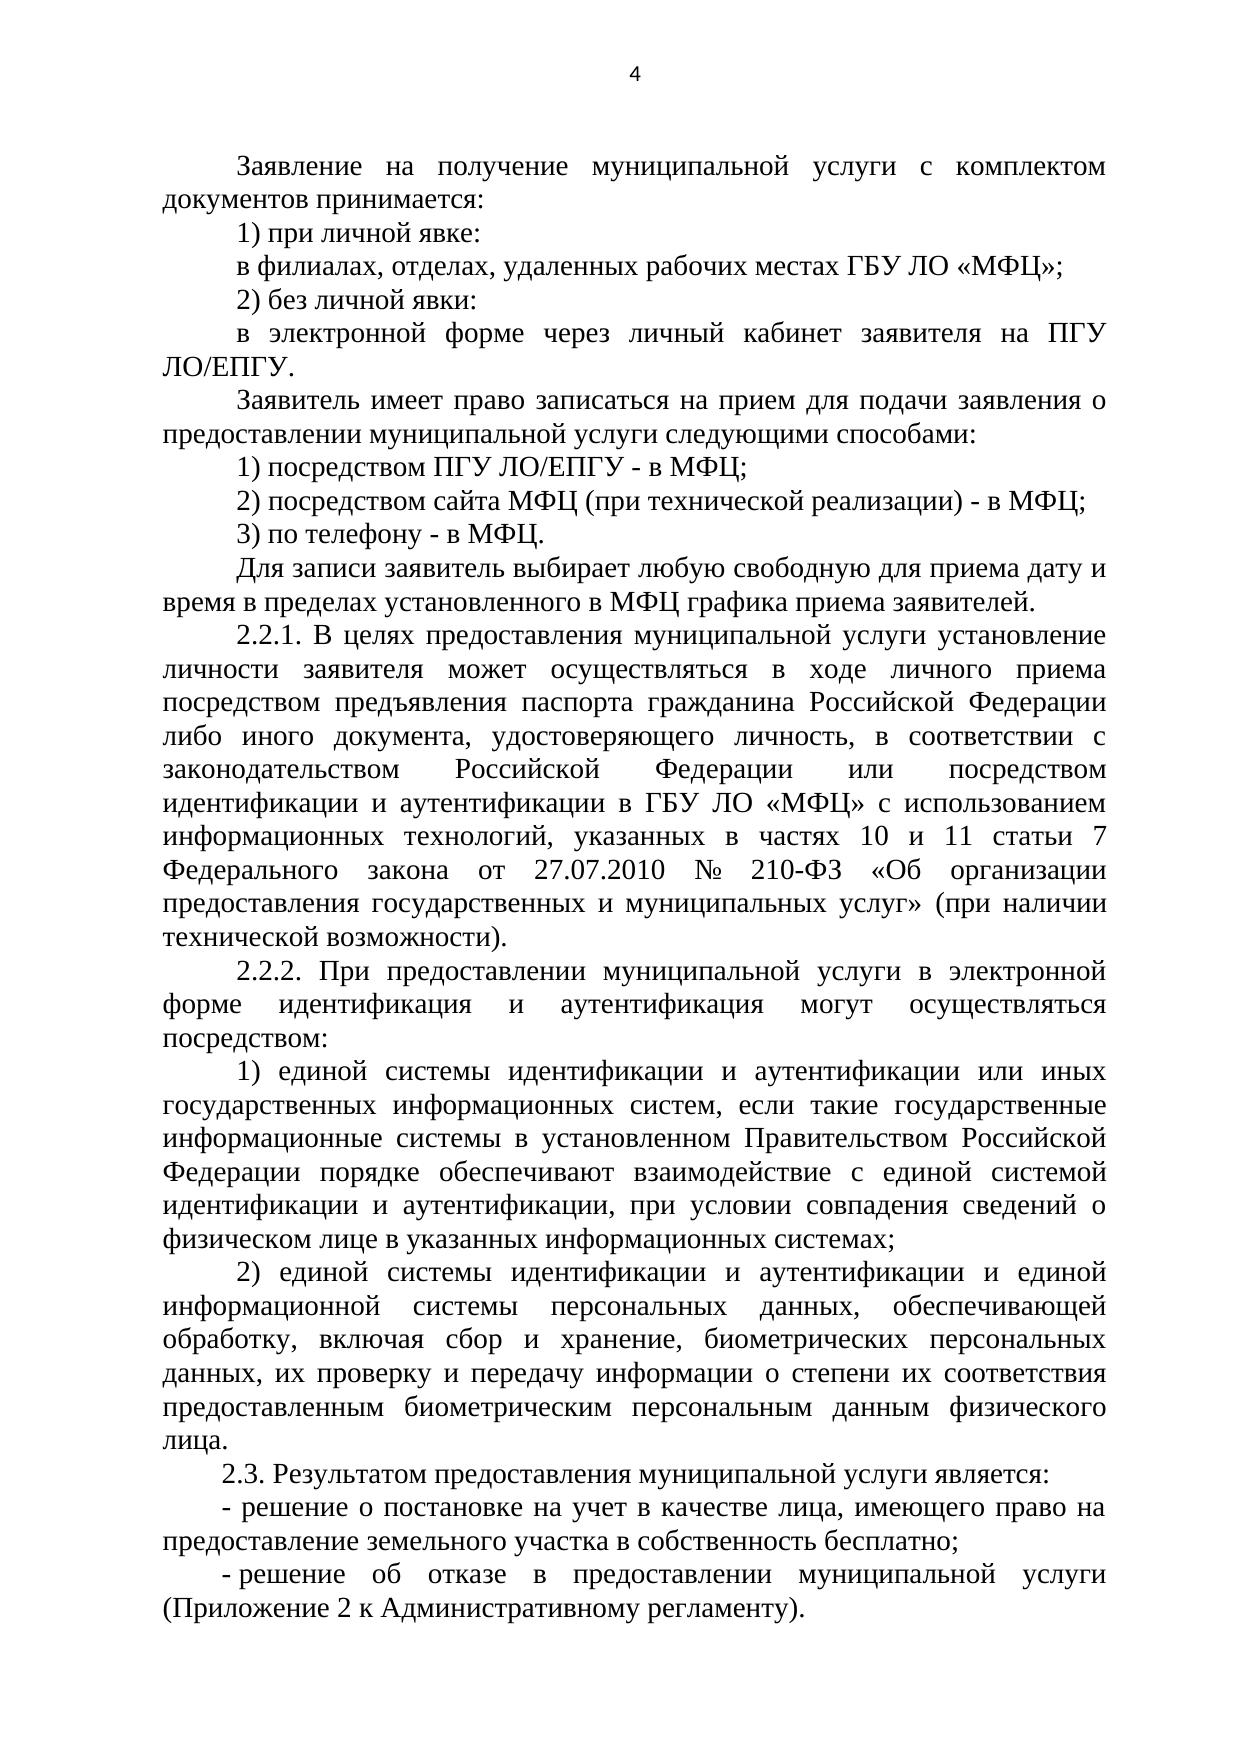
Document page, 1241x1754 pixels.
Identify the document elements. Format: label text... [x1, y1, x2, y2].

text Заявитель имеет право записаться на прием для подачи заявления о предоставлении муниципальной услуги следующими способами: [162, 382, 1107, 449]
text - решение об отказе в предоставлении муниципальной услуги (Приложение 2 к Административному регламенту). [162, 1556, 1107, 1623]
text Для записи заявитель выбирает любую свободную для приема дату и время в пределах установленного в МФЦ графика приема заявителей. [162, 550, 1107, 617]
text в электронной форме через личный кабинет заявителя на ПГУ ЛО/ЕПГУ. [162, 315, 1107, 382]
text 2) посредством сайта МФЦ (при технической реализации) - в МФЦ; [162, 483, 1107, 517]
text 2.3. Результатом предоставления муниципальной услуги является: [162, 1456, 1107, 1489]
text 2.2.2. При предоставлении муниципальной услуги в электронной форме идентификация и аутентификация могут осуществляться посредством: [162, 953, 1107, 1053]
text - решение о постановке на учет в качестве лица, имеющего право на предоставление земельного участка в собственность бесплатно; [162, 1489, 1107, 1556]
text 1) единой системы идентификации и аутентификации или иных государственных информационных систем, если такие государственные информационные системы в установленном Правительством Российской Федерации порядке обеспечивают взаимодействие с единой системой идентификации и аутентификации, при условии совпадения сведений о физическом лице в указанных информационных системах; [162, 1053, 1107, 1254]
text 2) без личной явки: [162, 282, 1107, 315]
text в филиалах, отделах, удаленных рабочих местах ГБУ ЛО «МФЦ»; [162, 248, 1107, 282]
text 2.2.1. В целях предоставления муниципальной услуги установление личности заявителя может осуществляться в ходе личного приема посредством предъявления паспорта гражданина Российской Федерации либо иного документа, удостоверяющего личность, в соответствии с законодательством Российской Федерации или посредством идентификации и аутентификации в ГБУ ЛО «МФЦ» с использованием информационных технологий, указанных в частях 10 и 11 статьи 7 Федерального закона от 27.07.2010 № 210-ФЗ «Об организации предоставления государственных и муниципальных услуг» (при наличии технической возможности). [162, 617, 1107, 953]
text 1) посредством ПГУ ЛО/ЕПГУ - в МФЦ; [162, 449, 1107, 483]
text Заявление на получение муниципальной услуги с комплектом документов принимается: [162, 148, 1107, 215]
text 3) по телефону - в МФЦ. [162, 517, 1107, 550]
text 2) единой системы идентификации и аутентификации и единой информационной системы персональных данных, обеспечивающей обработку, включая сбор и хранение, биометрических персональных данных, их проверку и передачу информации о степени их соответствия предоставленным биометрическим персональным данным физического лица. [162, 1254, 1107, 1456]
text 1) при личной явке: [162, 215, 1107, 248]
